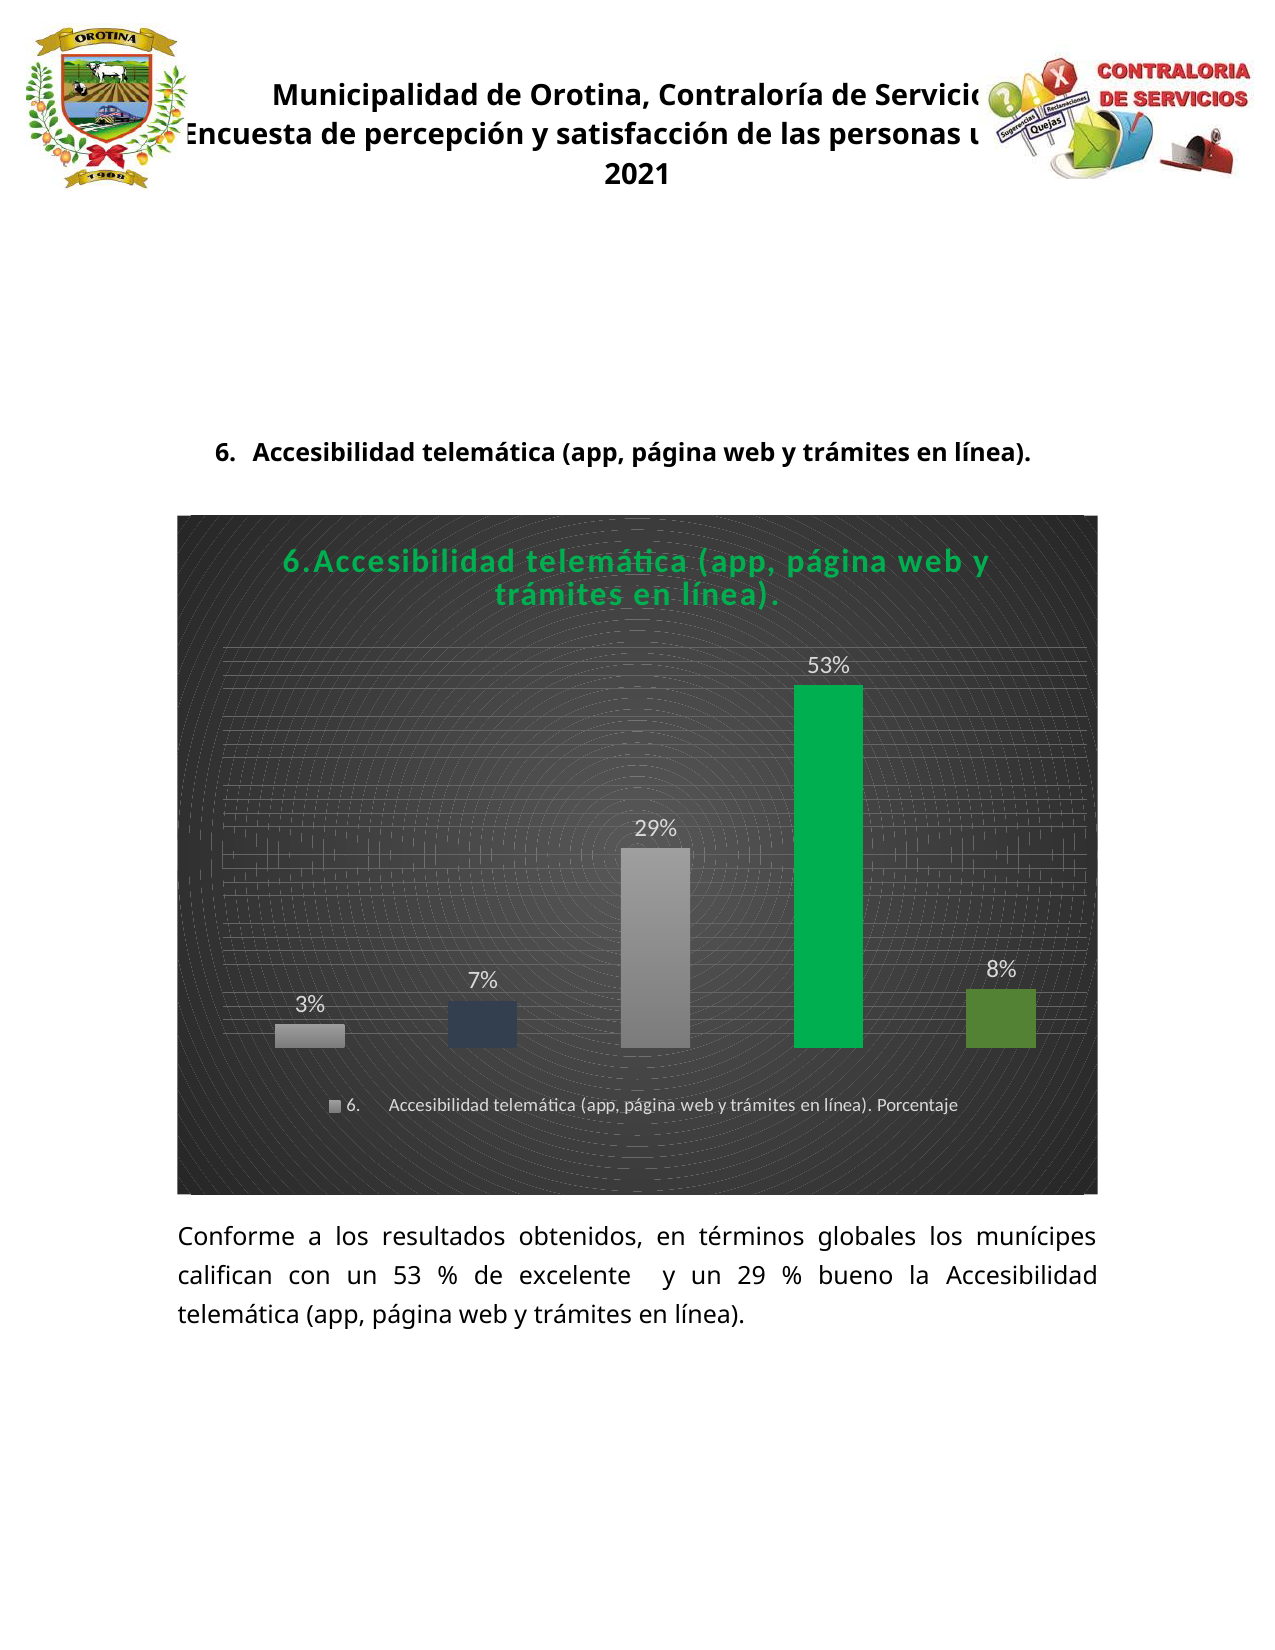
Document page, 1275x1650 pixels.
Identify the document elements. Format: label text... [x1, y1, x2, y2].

picture [978, 44, 1260, 179]
list Accesibilidad telemática (app, página web y trámites en línea). [215, 434, 1098, 469]
text Conforme a los resultados obtenidos, en términos globales los munícipes califican con un 53 % de excelente y un 29 % bueno la Accesibilidad telemática (app, página web y trámites en línea). [177, 1195, 1098, 1331]
